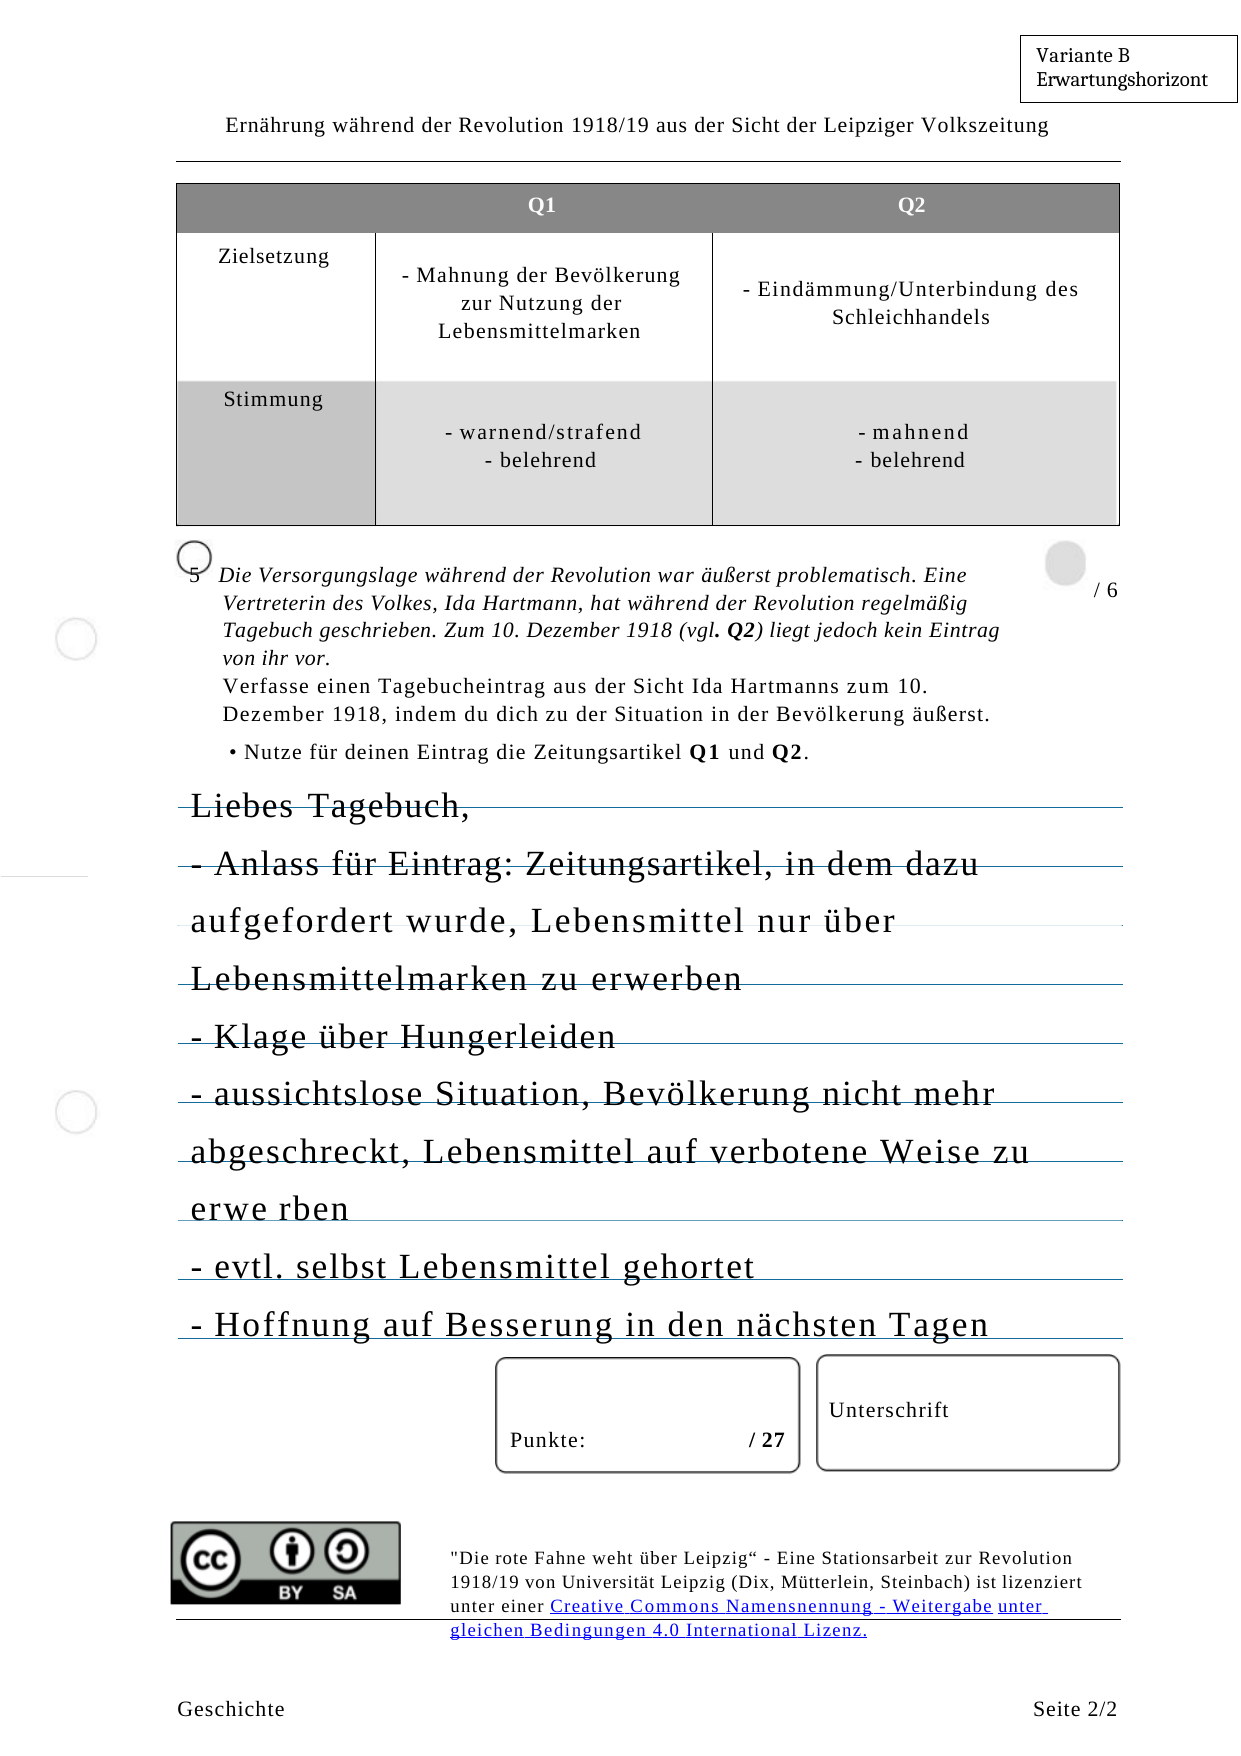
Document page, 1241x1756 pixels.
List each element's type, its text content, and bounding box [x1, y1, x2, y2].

text - Klage über Hungerleiden [190, 1015, 1240, 1056]
text - evtl. selbst Lebensmittel gehortet [190, 1245, 1240, 1286]
picture [173, 538, 216, 580]
text Ernährung während der Revolution 1918/19 aus der Sicht der Leipziger Volkszeitung [225, 112, 1240, 137]
table_cell Zielsetzung Stimmung [177, 233, 375, 525]
text - Anlass für Eintrag: Zeitungsartikel, in dem dazu aufgefordert wurde, Lebensmittel nur über Lebensmittelmarken zu erwerben [190, 842, 991, 998]
picture [53, 1088, 103, 1138]
text - Hoffnung auf Besserung in den nächsten Tagen [190, 1303, 1240, 1344]
picture [815, 1453, 1122, 1474]
table_cell - Eindämmung/Unterbindung des Schleichhandels - mahnend - belehrend [713, 233, 1119, 525]
text Variante B Erwartungshorizont [1036, 43, 1218, 91]
picture [1042, 538, 1091, 593]
text Geschichte Seite 2/2 [177, 1696, 1240, 1721]
table_cell - Mahnung der Bevölkerung zur Nutzung der Lebensmittelmarken - warnend/strafend - belehrend [376, 233, 712, 525]
text Unterschrift [829, 1397, 1240, 1422]
picture [175, 379, 1119, 530]
picture [815, 1354, 1122, 1427]
table_header Q1 Q2 [177, 184, 1119, 233]
picture [167, 1519, 406, 1607]
text Punkte: / 27 [510, 1427, 1240, 1453]
picture [495, 1357, 803, 1475]
text - aussichtslose Situation, Bevölkerung nicht mehr abgeschreckt, Lebensmittel auf verbotene Weise zu erwe rben [190, 1072, 1042, 1228]
text "Die rote Fahne weht über Leipzig“ - Eine Stationsarbeit zur Revolution 1918/19 von Universität Leipzig (Dix, Mütterlein, Steinbach) ist lizenziert unter einer Creative Commons Namensnennung - Weitergabe unter gleichen Bedingungen 4.0 International Lizenz. [450, 1547, 1086, 1640]
text / 6 [1094, 577, 1240, 602]
picture [53, 613, 103, 665]
text Liebes Tagebuch, [190, 784, 1240, 825]
text • Nutze für deinen Eintrag die Zeitungsartikel Q1 und Q2. [229, 739, 1094, 764]
text Verfasse einen Tagebucheintrag aus der Sicht Ida Hartmanns zum 10. Dezember 1918, indem du dich zu der Situation in der Bevölkerung äußerst. [222, 673, 992, 726]
text 5 Die Versorgungslage während der Revolution war äußerst problematisch. Eine Vertreterin des Volkes, Ida Hartmann, hat während der Revolution regelmäßig Tagebuch geschrieben. Zum 10. Dezember 1918 (vgl. Q2) liegt jedoch kein Eintrag von ihr vor. [189, 562, 1016, 670]
